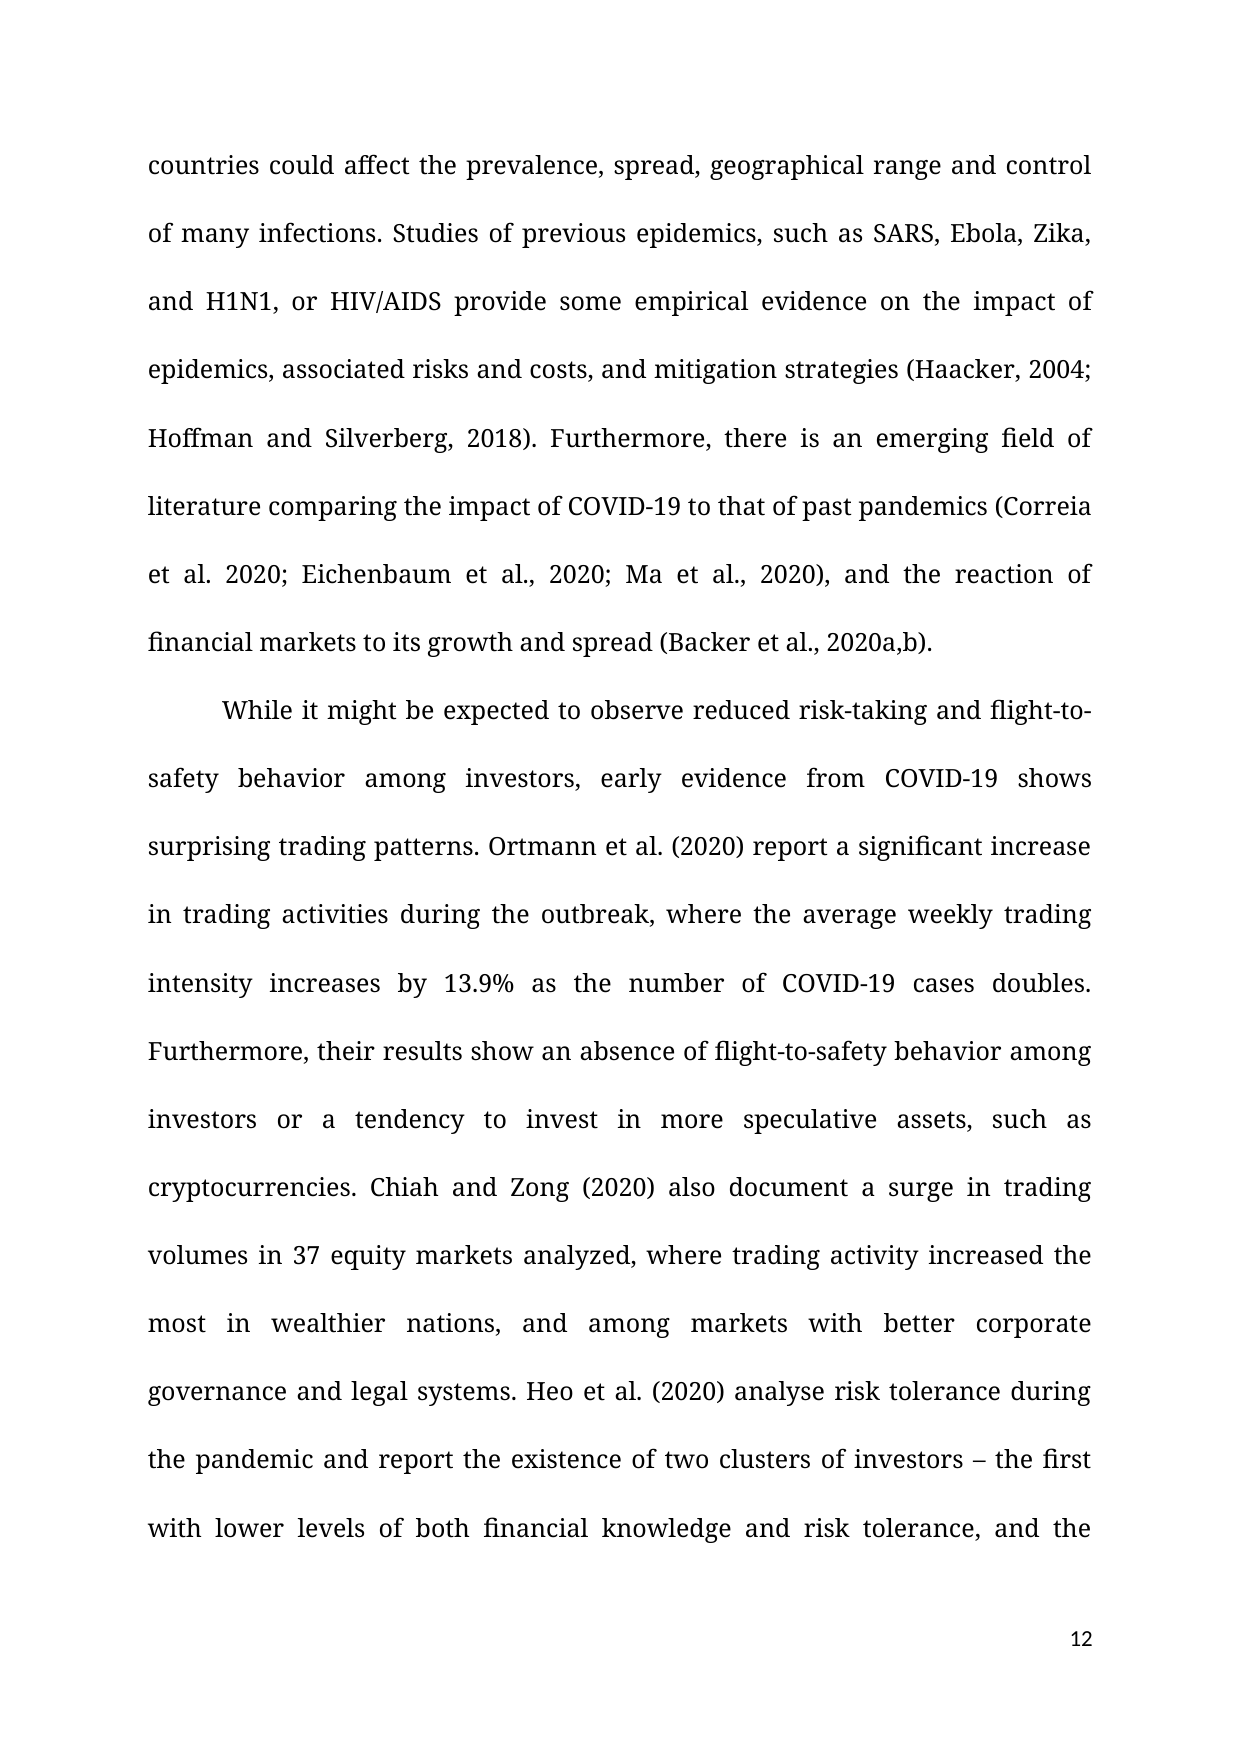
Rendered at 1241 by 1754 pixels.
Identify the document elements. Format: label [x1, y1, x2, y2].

text [148, 148, 1092, 659]
text [148, 693, 1092, 1544]
